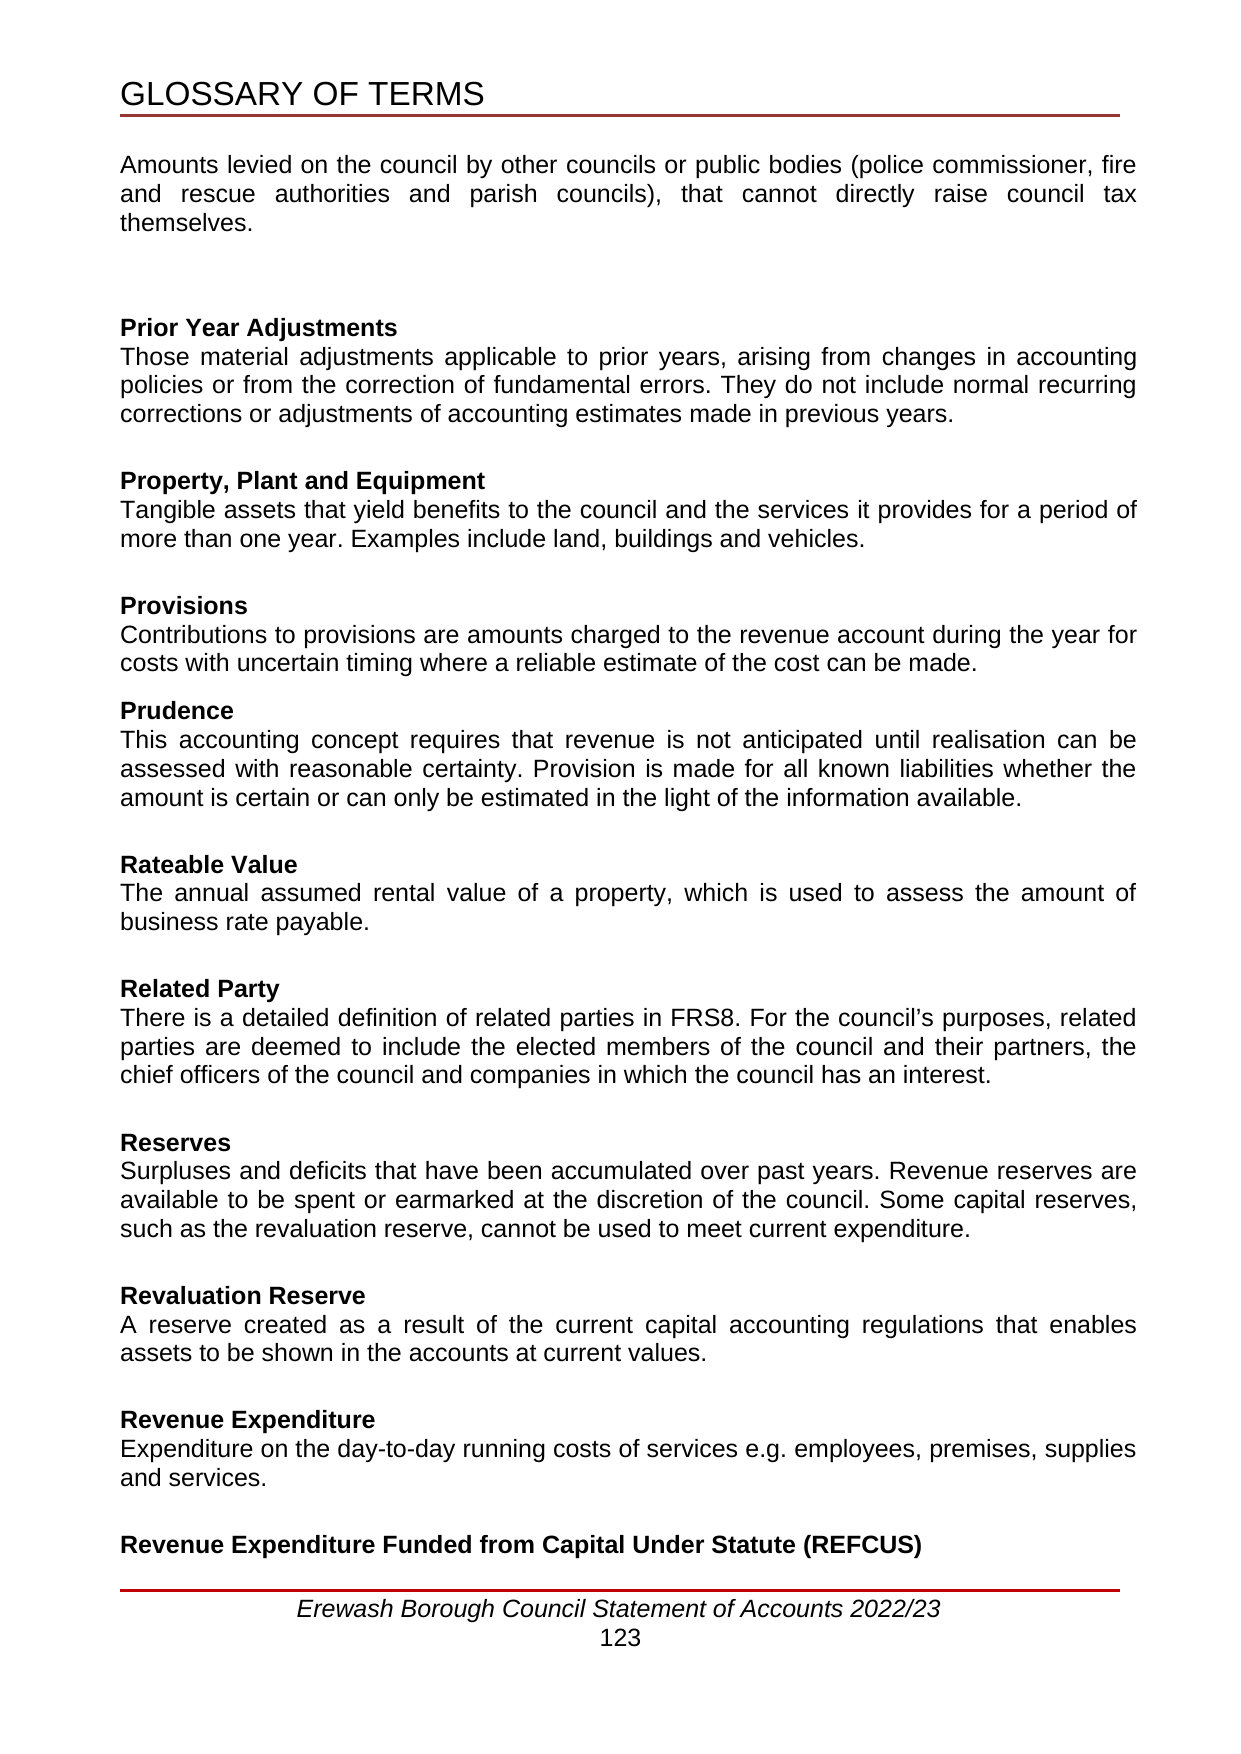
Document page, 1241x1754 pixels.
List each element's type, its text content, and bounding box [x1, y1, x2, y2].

text This accounting concept requires that revenue is not anticipated until realisation can be assessed with reasonable certainty. Provision is made for all known liabilities whether the amount is certain or can only be estimated in the light of the information available. [120, 725, 1139, 811]
text Surpluses and deficits that have been accumulated over past years. Revenue reserves are available to be spent or earmarked at the discretion of the council. Some capital reserves, such as the revaluation reserve, cannot be used to meet current expenditure. [120, 1156, 1139, 1242]
text Expenditure on the day-to-day running costs of services e.g. employees, premises, supplies and services. [120, 1434, 1139, 1492]
text Property, Plant and Equipment [120, 466, 1139, 495]
text A reserve created as a result of the current capital accounting regulations that enables assets to be shown in the accounts at current values. [120, 1309, 1139, 1367]
text There is a detailed definition of related parties in FRS8. For the council’s purposes, related parties are deemed to include the elected members of the council and their partners, the chief officers of the council and companies in which the council has an interest. [120, 1003, 1139, 1089]
text Revaluation Reserve [120, 1281, 1139, 1309]
text Those material adjustments applicable to prior years, arising from changes in accounting policies or from the correction of fundamental errors. They do not include normal recurring corrections or adjustments of accounting estimates made in previous years. [120, 342, 1139, 428]
text Prudence [120, 696, 1139, 725]
text The annual assumed rental value of a property, which is used to assess the amount of business rate payable. [120, 878, 1139, 936]
text Tangible assets that yield benefits to the council and the services it provides for a period of more than one year. Examples include land, buildings and vehicles. [120, 495, 1139, 552]
text Contributions to provisions are amounts charged to the revenue account during the year for costs with uncertain timing where a reliable estimate of the cost can be made. [120, 619, 1139, 677]
text Provisions [120, 591, 1139, 619]
text Revenue Expenditure [120, 1405, 1139, 1434]
text Revenue Expenditure Funded from Capital Under Statute (REFCUS) [120, 1530, 1139, 1559]
text Related Party [120, 974, 1139, 1003]
text Prior Year Adjustments [120, 313, 1139, 342]
text Rateable Value [120, 849, 1139, 878]
text Amounts levied on the council by other councils or public bodies (police commissioner, fire and rescue authorities and parish councils), that cannot directly raise council tax themselves. [120, 150, 1139, 236]
text Reserves [120, 1127, 1139, 1156]
